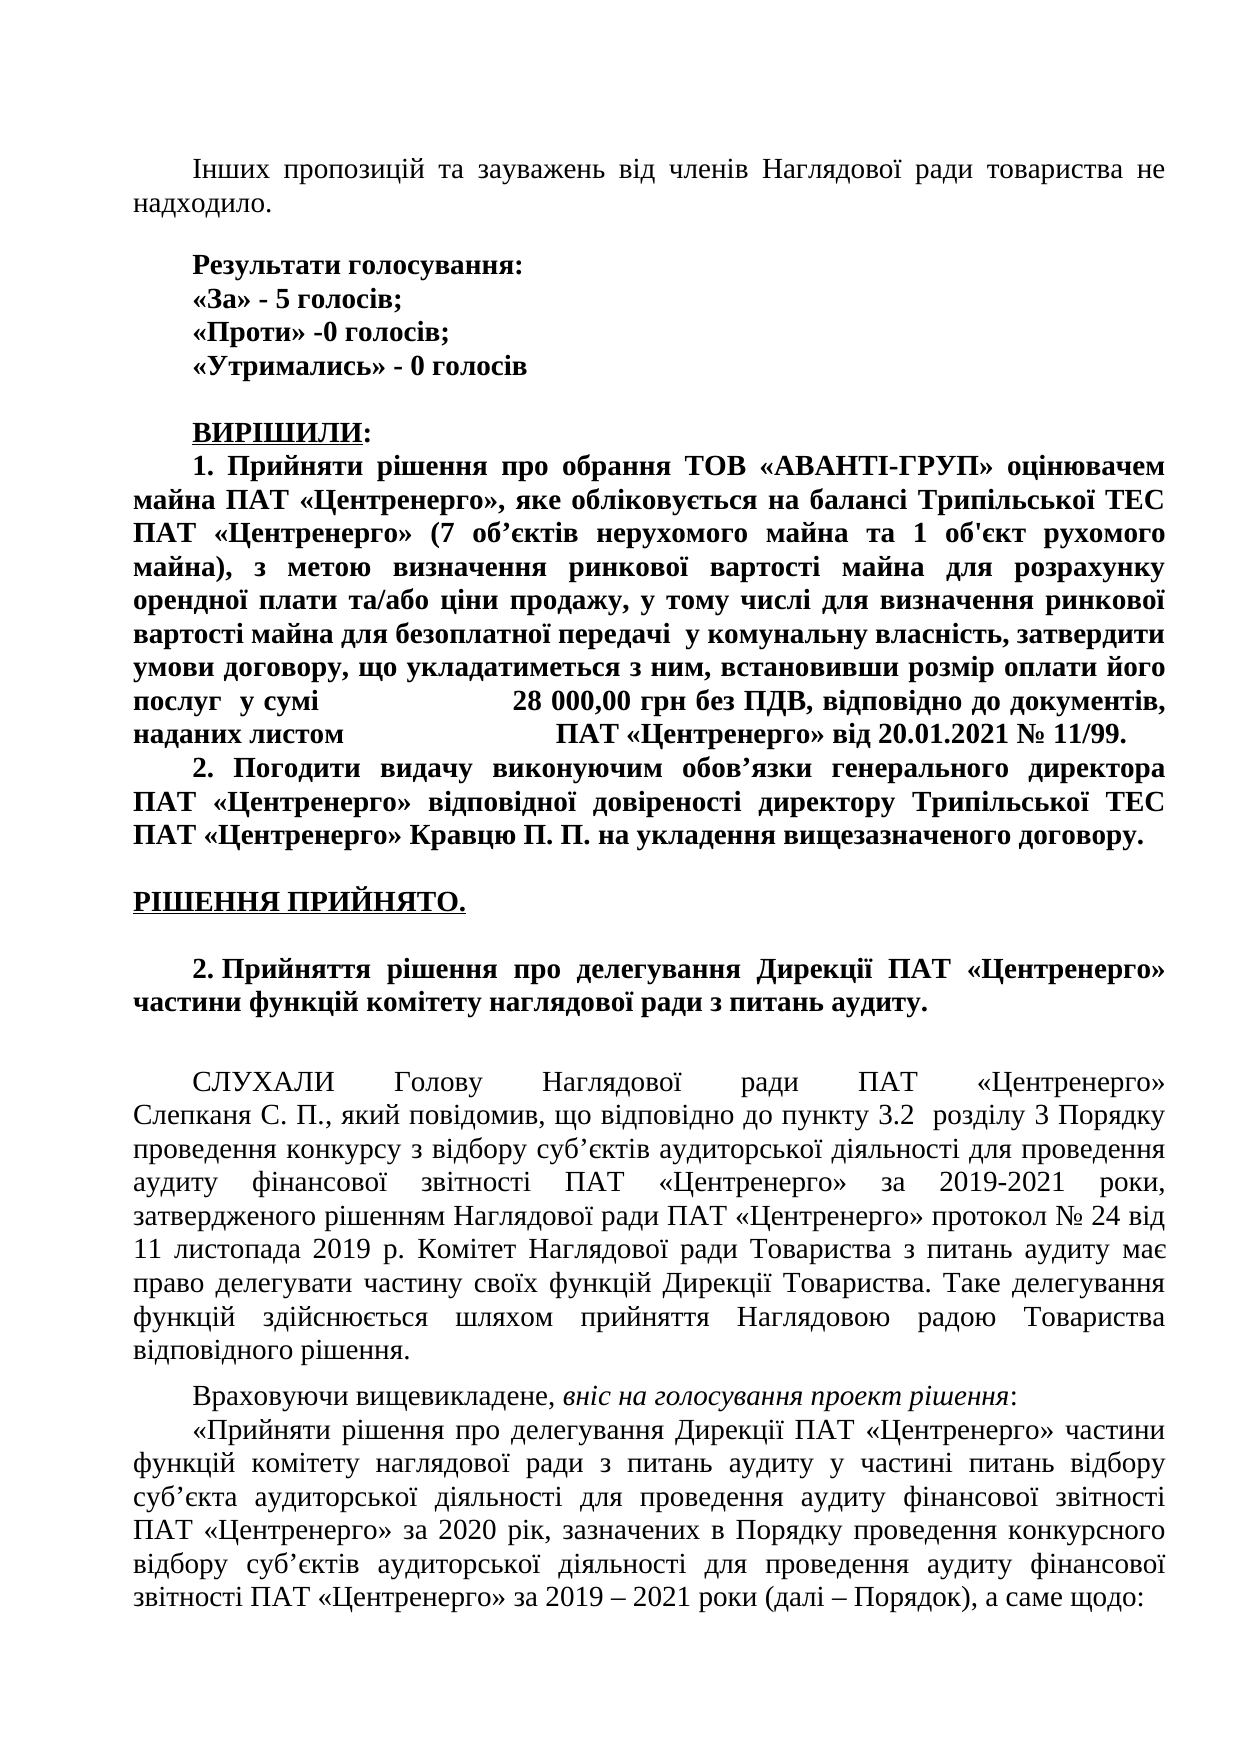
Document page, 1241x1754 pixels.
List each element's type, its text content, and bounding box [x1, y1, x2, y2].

text «Прийняти рішення про делегування Дирекції ПАТ «Центренерго» частини функцій комітету наглядової ради з питань аудиту у частині питань відбору суб’єкта аудиторської діяльності для проведення аудиту фінансової звітності ПАТ «Центренерго» за 2020 рік, зазначених в Порядку проведення конкурсного відбору суб’єктів аудиторської діяльності для проведення аудиту фінансової звітності ПАТ «Центренерго» за 2019 – 2021 роки (далі – Порядок), а саме щодо: [133, 1412, 1166, 1613]
text Враховуючи вищевикладене, вніс на голосування проект рішення: [133, 1378, 1166, 1412]
list СЛУХАЛИ Голову Наглядової ради ПАТ «Центренерго» Слепканя С. П., який повідомив, що відповідно до пункту 3.2 розділу 3 Порядку проведення конкурсу з відбору суб’єктів аудиторської діяльності для проведення аудиту фінансової звітності ПАТ «Центренерго» за 2019-2021 роки, затвердженого рішенням Наглядової ради ПАТ «Центренерго» протокол № 24 від 11 листопада 2019 р. Комітет Наглядової ради Товариства з питань аудиту має право делегувати частину своїх функцій Дирекції Товариства. Таке делегування функцій здійснюється шляхом прийняття Наглядовою радою Товариства відповідного рішення. [133, 1064, 1166, 1366]
text Інших пропозицій та зауважень від членів Наглядової ради товариства не надходило. [133, 152, 1166, 219]
list Прийняття рішення про делегування Дирекції ПАТ «Центренерго» частини функцій комітету наглядової ради з питань аудиту. [133, 951, 1166, 1018]
list 2. Погодити видачу виконуючим обов’язки генерального директора ПАТ «Центренерго» відповідної довіреності директору Трипільської ТЕС ПАТ «Центренерго» Кравцю П. П. на укладення вищезазначеного договору. [133, 750, 1166, 851]
list «Утримались» - 0 голосів [192, 348, 1166, 382]
text РІШЕННЯ ПРИЙНЯТО. [133, 884, 1171, 917]
list 1. Прийняти рішення про обрання ТОВ «АВАНТІ-ГРУП» оцінювачем майна ПАТ «Центренерго», яке обліковується на балансі Трипільської ТЕС ПАТ «Центренерго» (7 об’єктів нерухомого майна та 1 об'єкт рухомого майна), з метою визначення ринкової вартості майна для розрахунку орендної плати та/або ціни продажу, у тому числі для визначення ринкової вартості майна для безоплатної передачі у комунальну власність, затвердити умови договору, що укладатиметься з ним, встановивши розмір оплати його послуг у сумі 28 000,00 грн без ПДВ, відповідно до документів, наданих листом ПАТ «Центренерго» від 20.01.2021 № 11/99. [133, 448, 1166, 750]
list «Проти» -0 голосів; [192, 314, 1166, 348]
list «За» - 5 голосів; [192, 281, 1166, 314]
list Результати голосування: [192, 247, 1166, 281]
list ВИРІШИЛИ: [192, 415, 1166, 448]
